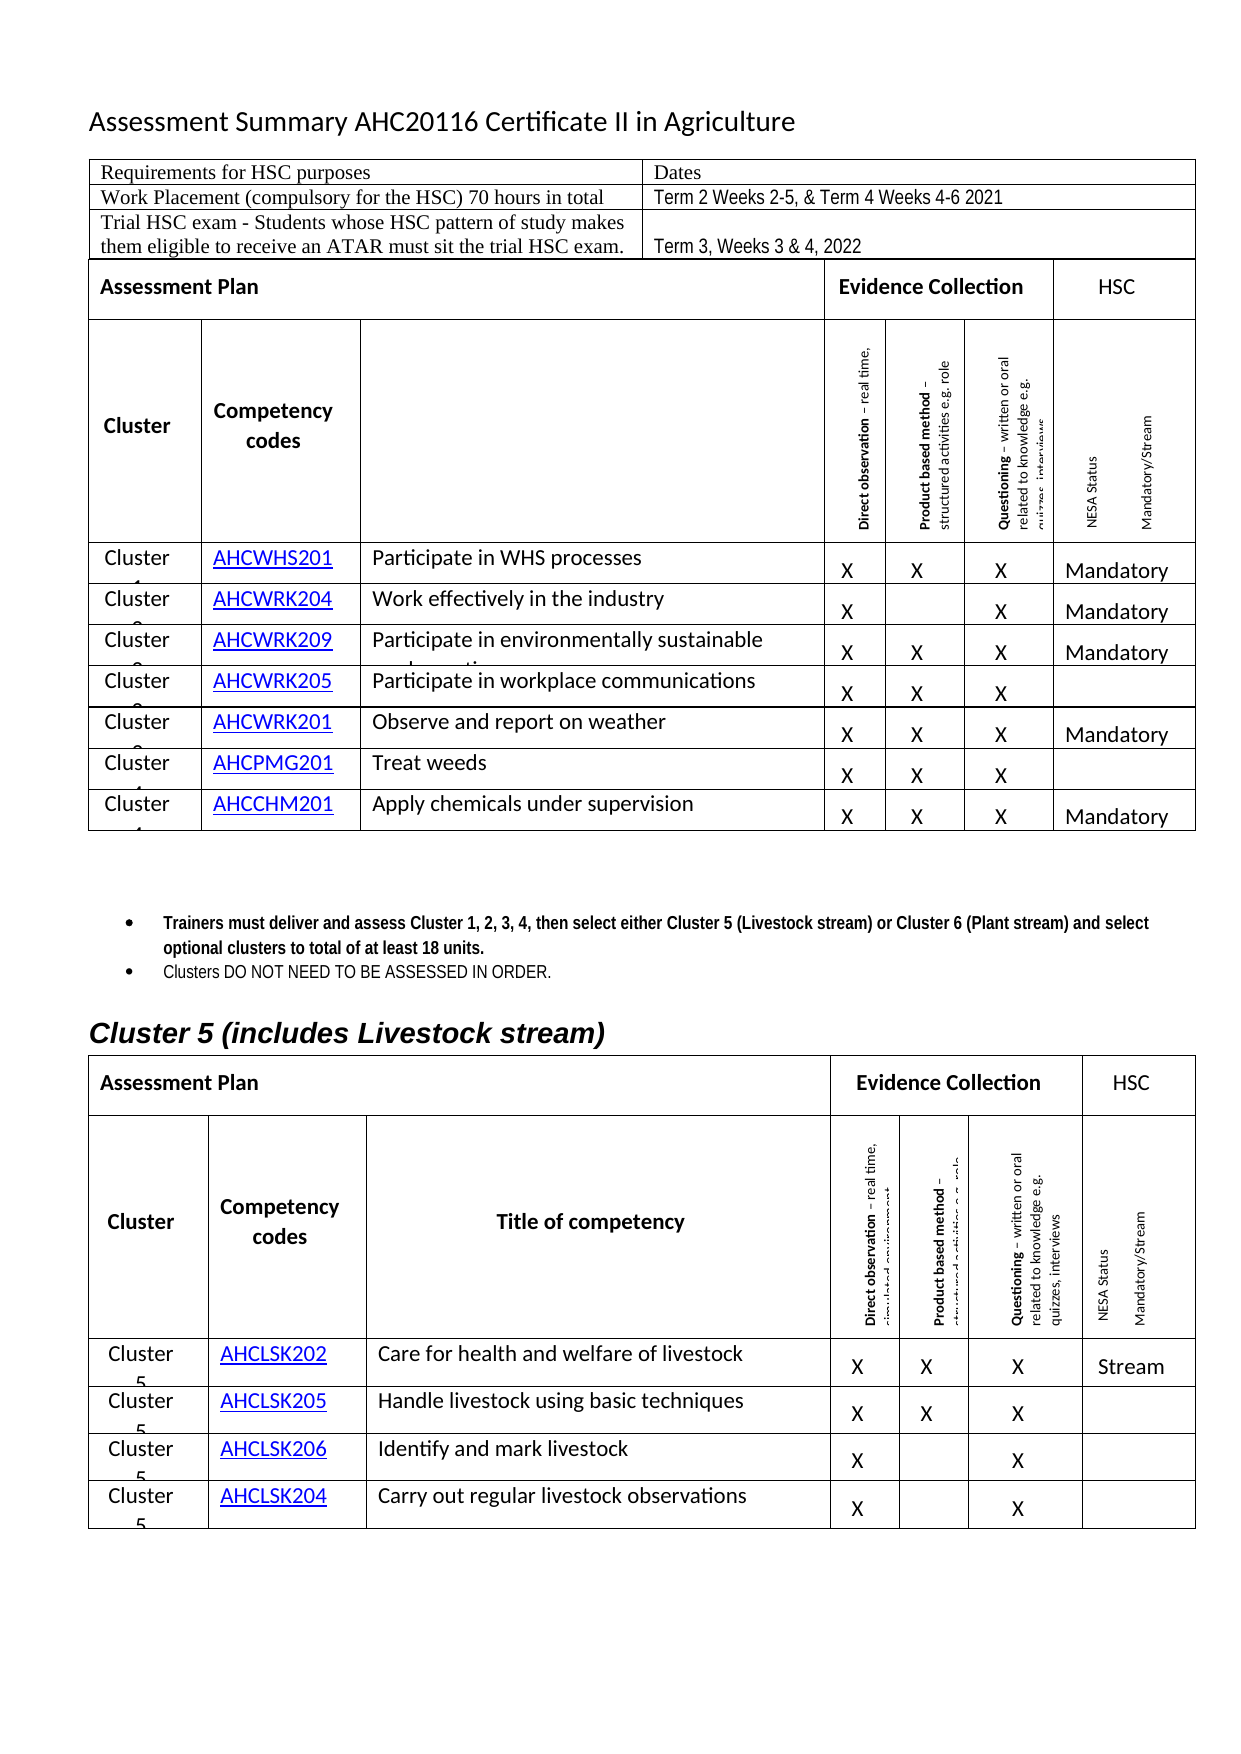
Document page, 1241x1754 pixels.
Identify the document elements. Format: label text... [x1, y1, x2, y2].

table_cell Participate in workplace communications [361, 666, 824, 706]
table_header Assessment Plan [89, 1056, 830, 1115]
table_cell Cluster 5 [89, 1434, 208, 1480]
table_cell Questioning – written or oral related to knowledge e.g. quizzes, interviews [965, 320, 1053, 542]
table_header Requirements for HSC purposes [90, 160, 642, 184]
table_cell [1083, 1387, 1195, 1433]
table_cell AHCLSK202 [209, 1339, 366, 1386]
table_cell X [965, 749, 1053, 788]
table_cell AHCWRK204 [202, 584, 360, 624]
table_cell Cluster 5 [89, 1481, 208, 1527]
table_cell X [969, 1387, 1082, 1433]
table_cell X [825, 708, 885, 747]
text Assessment Summary AHC20116 Certificate II in Agriculture [89, 103, 1196, 139]
table_cell Title of competency [367, 1116, 830, 1338]
table_cell Competency codes [209, 1116, 366, 1338]
table_cell Mandatory [1054, 708, 1195, 747]
table_cell Direct observation – real time, simulated environment [825, 320, 885, 542]
table_cell Direct observation – real time, simulated environment [831, 1116, 899, 1338]
table_cell [1083, 1434, 1195, 1480]
table_cell Participate in WHS processes [361, 543, 824, 583]
table_cell Cluster 5 [89, 1339, 208, 1386]
table_cell Cluster 5 [89, 1387, 208, 1433]
table_cell X [886, 708, 964, 747]
table_cell [1083, 1481, 1195, 1527]
text Clusters DO NOT NEED TO BE ASSESSED IN ORDER. [126, 961, 1180, 983]
table_cell X [886, 625, 964, 665]
table_cell Competency codes [202, 320, 360, 542]
table_cell Observe and report on weather [361, 708, 824, 747]
table_cell Mandatory [1054, 584, 1195, 624]
table_header Dates [643, 160, 1195, 184]
table_cell Work effectively in the industry [361, 584, 824, 624]
table_cell X [965, 666, 1053, 706]
table_cell Product based method – structured activities e.g. role plays, work samples, presentation, reports [886, 320, 964, 542]
table_cell NESA Status Mandatory/Stream [1083, 1116, 1195, 1338]
table_cell Cluster [89, 1116, 208, 1338]
table_cell [886, 584, 964, 624]
list Cluster 5 (includes Livestock stream) [89, 1016, 1196, 1050]
table_cell X [886, 666, 964, 706]
table_cell [900, 1481, 968, 1527]
table_cell Product based method – structured activities e.g. role plays, work samples, presentation, reports [900, 1116, 968, 1338]
text Trainers must deliver and assess Cluster 1, 2, 3, 4, then select either Cluster 5 (Livestock stream) or Cluster 6 (Plant stream) and select optional clusters to total of at least 18 units. [126, 912, 1180, 958]
table_cell Term 2 Weeks 2-5, & Term 4 Weeks 4-6 2021 [643, 185, 1195, 209]
table_cell AHCLSK205 [209, 1387, 366, 1433]
table_cell Carry out regular livestock observations [367, 1481, 830, 1527]
table_cell X [825, 625, 885, 665]
table_cell Cluster 4 [89, 790, 201, 829]
table_cell X [965, 790, 1053, 829]
table_cell X [825, 543, 885, 583]
table_cell Treat weeds [361, 749, 824, 788]
table_header Evidence Collection [825, 260, 1053, 319]
table_cell AHCCHM201 [202, 790, 360, 829]
table_cell X [831, 1339, 899, 1386]
table_cell X [825, 749, 885, 788]
table_cell X [886, 543, 964, 583]
table_cell X [825, 666, 885, 706]
table_cell AHCWRK201 [202, 708, 360, 747]
table_cell Cluster 4 [89, 749, 201, 788]
table_cell Mandatory [1054, 543, 1195, 583]
table_cell Questioning – written or oral related to knowledge e.g. quizzes, interviews [969, 1116, 1082, 1338]
table_cell AHCLSK206 [209, 1434, 366, 1480]
table_cell X [969, 1434, 1082, 1480]
table_header HSC [1054, 260, 1195, 319]
table_cell X [969, 1481, 1082, 1527]
table_cell X [900, 1339, 968, 1386]
table_cell Cluster 2 [89, 666, 201, 706]
table_cell Cluster [89, 320, 201, 542]
table_cell X [831, 1434, 899, 1480]
table_cell Term 3, Weeks 3 & 4, 2022 [643, 210, 1195, 258]
table_cell X [900, 1387, 968, 1433]
table_cell AHCWHS201 [202, 543, 360, 583]
table_cell X [965, 584, 1053, 624]
table_cell X [825, 790, 885, 829]
table_header Evidence Collection [831, 1056, 1082, 1115]
table_cell Cluster 2 [89, 625, 201, 665]
table_cell NESA Status Mandatory/Stream [1054, 320, 1195, 542]
table_cell X [965, 708, 1053, 747]
table_cell AHCLSK204 [209, 1481, 366, 1527]
table_cell X [965, 543, 1053, 583]
table_cell X [831, 1481, 899, 1527]
table_cell Care for health and welfare of livestock [367, 1339, 830, 1386]
table_header Assessment Plan [89, 260, 824, 319]
table_cell [1054, 666, 1195, 706]
table_cell Cluster 1 [89, 543, 201, 583]
table_cell X [886, 790, 964, 829]
table_cell Trial HSC exam - Students whose HSC pattern of study makes them eligible to receive an ATAR must sit the trial HSC exam. [90, 210, 642, 258]
table_cell Mandatory [1054, 625, 1195, 665]
table_cell Apply chemicals under supervision [361, 790, 824, 829]
table_cell X [969, 1339, 1082, 1386]
table_cell Identify and mark livestock [367, 1434, 830, 1480]
table_cell Work Placement (compulsory for the HSC) 70 hours in total [90, 185, 642, 209]
table_cell X [831, 1387, 899, 1433]
table_cell [1054, 749, 1195, 788]
table_cell [900, 1434, 968, 1480]
table_cell Cluster 2 [89, 584, 201, 624]
table_cell Participate in environmentally sustainable work practices [361, 625, 824, 665]
table_cell AHCPMG201 [202, 749, 360, 788]
table_cell [361, 320, 824, 542]
table_cell Mandatory [1054, 790, 1195, 829]
table_cell X [825, 584, 885, 624]
table_cell AHCWRK209 [202, 625, 360, 665]
table_cell Handle livestock using basic techniques [367, 1387, 830, 1433]
table_cell X [886, 749, 964, 788]
table_cell Cluster 3 [89, 708, 201, 747]
table_cell Stream focus area [1083, 1339, 1195, 1386]
table_cell X [965, 625, 1053, 665]
table_header HSC [1083, 1056, 1195, 1115]
table_cell AHCWRK205 [202, 666, 360, 706]
